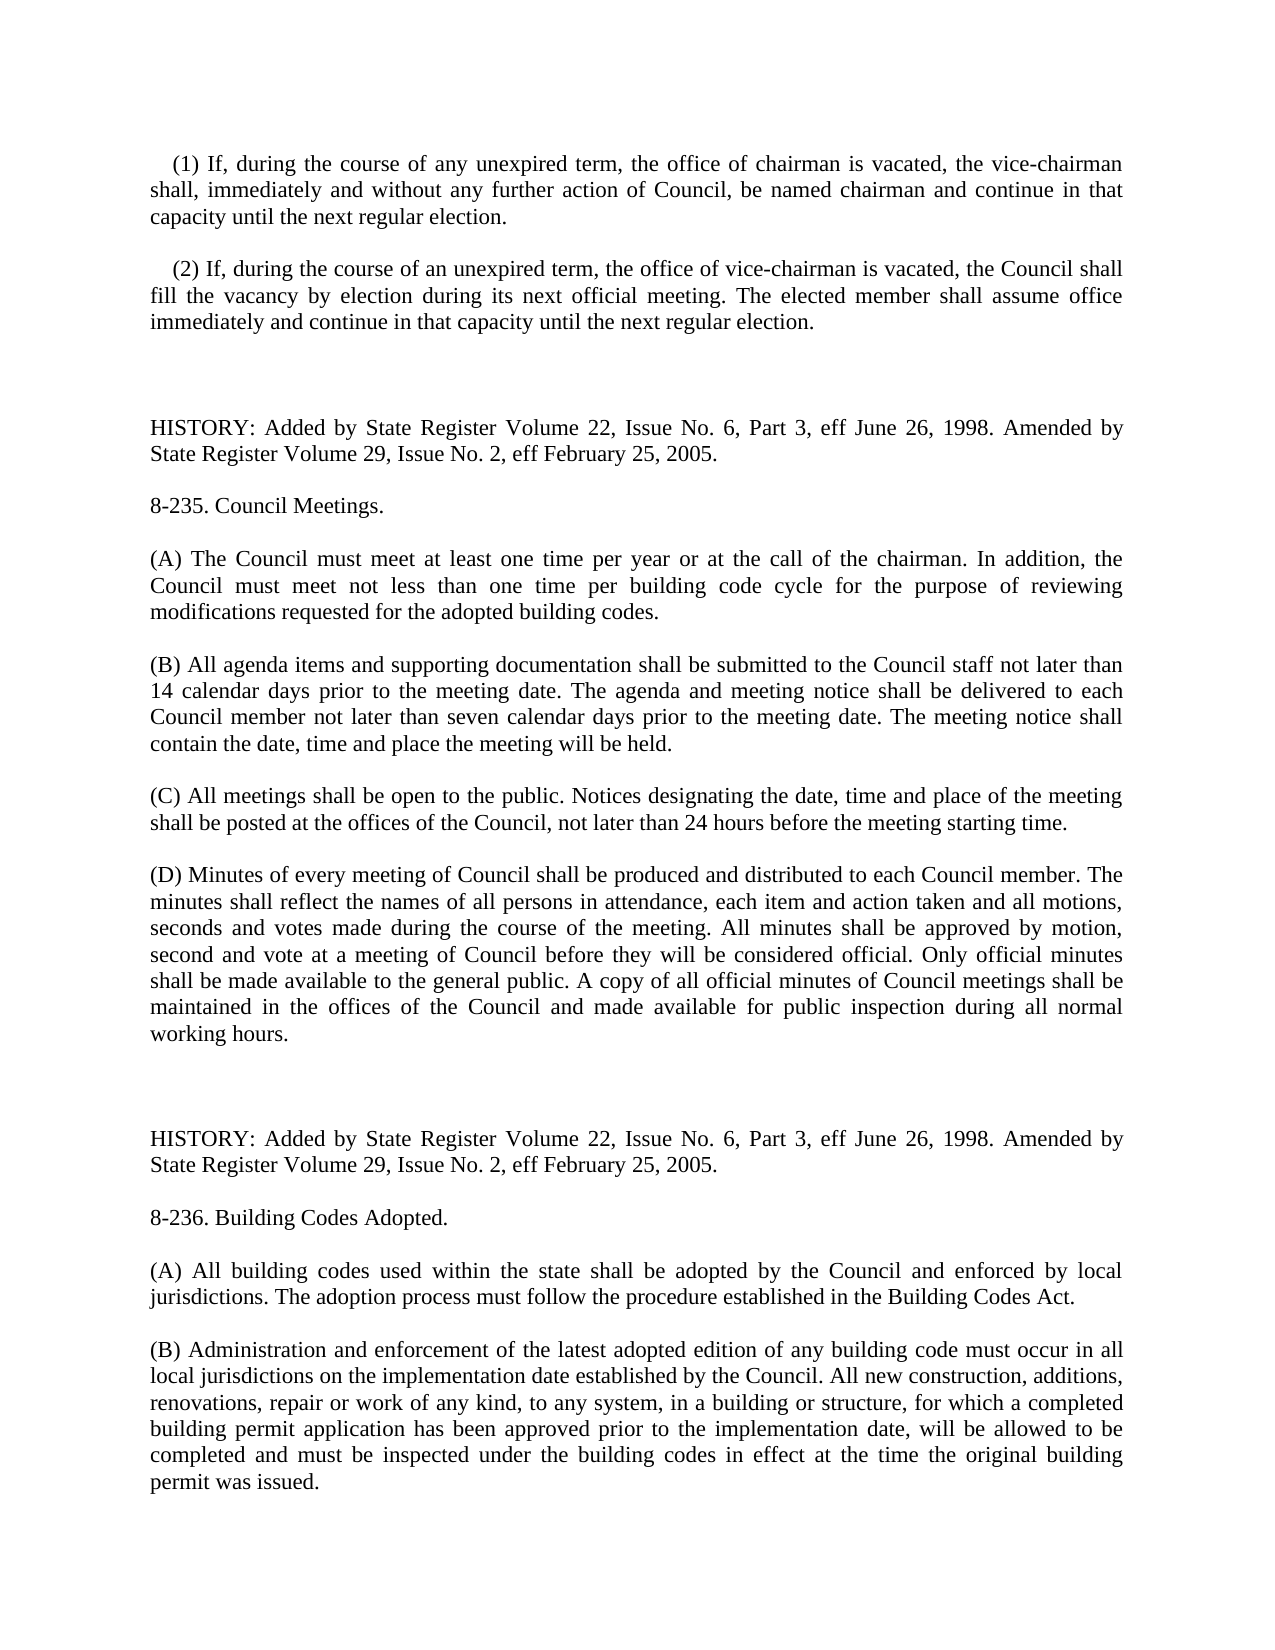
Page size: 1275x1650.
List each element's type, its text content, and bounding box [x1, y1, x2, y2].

text 8-235. Council Meetings. [150, 493, 1125, 519]
text HISTORY: Added by State Register Volume 22, Issue No. 6, Part 3, eff June 26, 1998. Amended by State Register Volume 29, Issue No. 2, eff February 25, 2005. [150, 413, 1125, 466]
text (B) All agenda items and supporting documentation shall be submitted to the Council staff not later than 14 calendar days prior to the meeting date. The agenda and meeting notice shall be delivered to each Council member not later than seven calendar days prior to the meeting date. The meeting notice shall contain the date, time and place the meeting will be held. [150, 651, 1125, 756]
text 8-236. Building Codes Adopted. [150, 1204, 1125, 1231]
text (A) All building codes used within the state shall be adopted by the Council and enforced by local jurisdictions. The adoption process must follow the procedure established in the Building Codes Act. [150, 1257, 1125, 1309]
text (D) Minutes of every meeting of Council shall be produced and distributed to each Council member. The minutes shall reflect the names of all persons in attendance, each item and action taken and all motions, seconds and votes made during the course of the meeting. All minutes shall be approved by motion, second and vote at a meeting of Council before they will be considered official. Only official minutes shall be made available to the general public. A copy of all official minutes of Council meetings shall be maintained in the offices of the Council and made available for public inspection during all normal working hours. [150, 862, 1125, 1046]
text HISTORY: Added by State Register Volume 22, Issue No. 6, Part 3, eff June 26, 1998. Amended by State Register Volume 29, Issue No. 2, eff February 25, 2005. [150, 1125, 1125, 1178]
text (2) If, during the course of an unexpired term, the office of vice-chairman is vacated, the Council shall fill the vacancy by election during its next official meeting. The elected member shall assume office immediately and continue in that capacity until the next regular election. [150, 255, 1125, 334]
text (C) All meetings shall be open to the public. Notices designating the date, time and place of the meeting shall be posted at the offices of the Council, not later than 24 hours before the meeting starting time. [150, 782, 1125, 835]
text (A) The Council must meet at least one time per year or at the call of the chairman. In addition, the Council must meet not less than one time per building code cycle for the purpose of reviewing modifications requested for the adopted building codes. [150, 545, 1125, 624]
text (B) Administration and enforcement of the latest adopted edition of any building code must occur in all local jurisdictions on the implementation date established by the Council. All new construction, additions, renovations, repair or work of any kind, to any system, in a building or structure, for which a completed building permit application has been approved prior to the implementation date, will be allowed to be completed and must be inspected under the building codes in effect at the time the original building permit was issued. [150, 1336, 1125, 1494]
text (1) If, during the course of any unexpired term, the office of chairman is vacated, the vice-chairman shall, immediately and without any further action of Council, be named chairman and continue in that capacity until the next regular election. [150, 150, 1125, 229]
